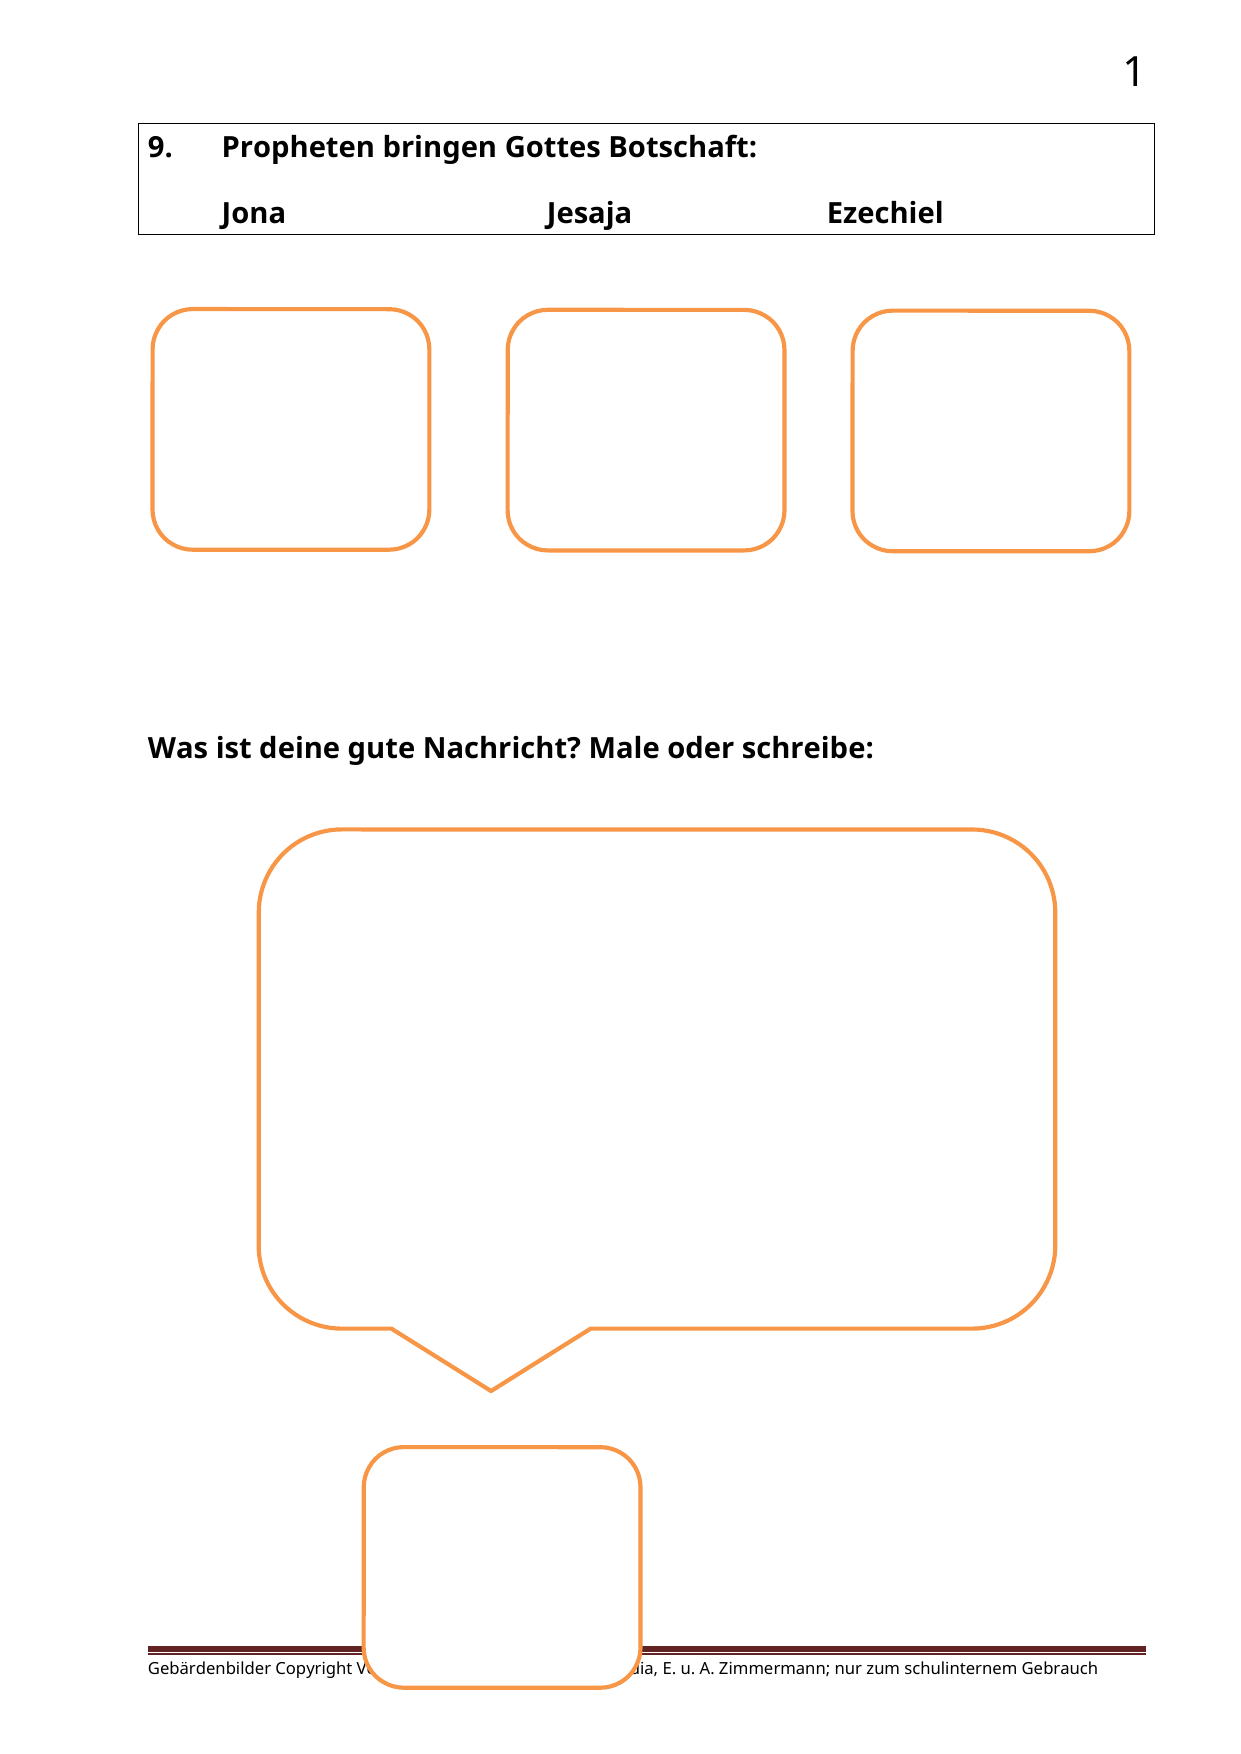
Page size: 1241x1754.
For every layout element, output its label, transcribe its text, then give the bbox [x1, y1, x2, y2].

text Jona Jesaja Ezechiel [139, 189, 1154, 234]
text 9. Propheten bringen Gottes Botschaft: [139, 124, 1154, 166]
text Was ist deine gute Nachricht? Male oder schreibe: [148, 727, 1146, 767]
